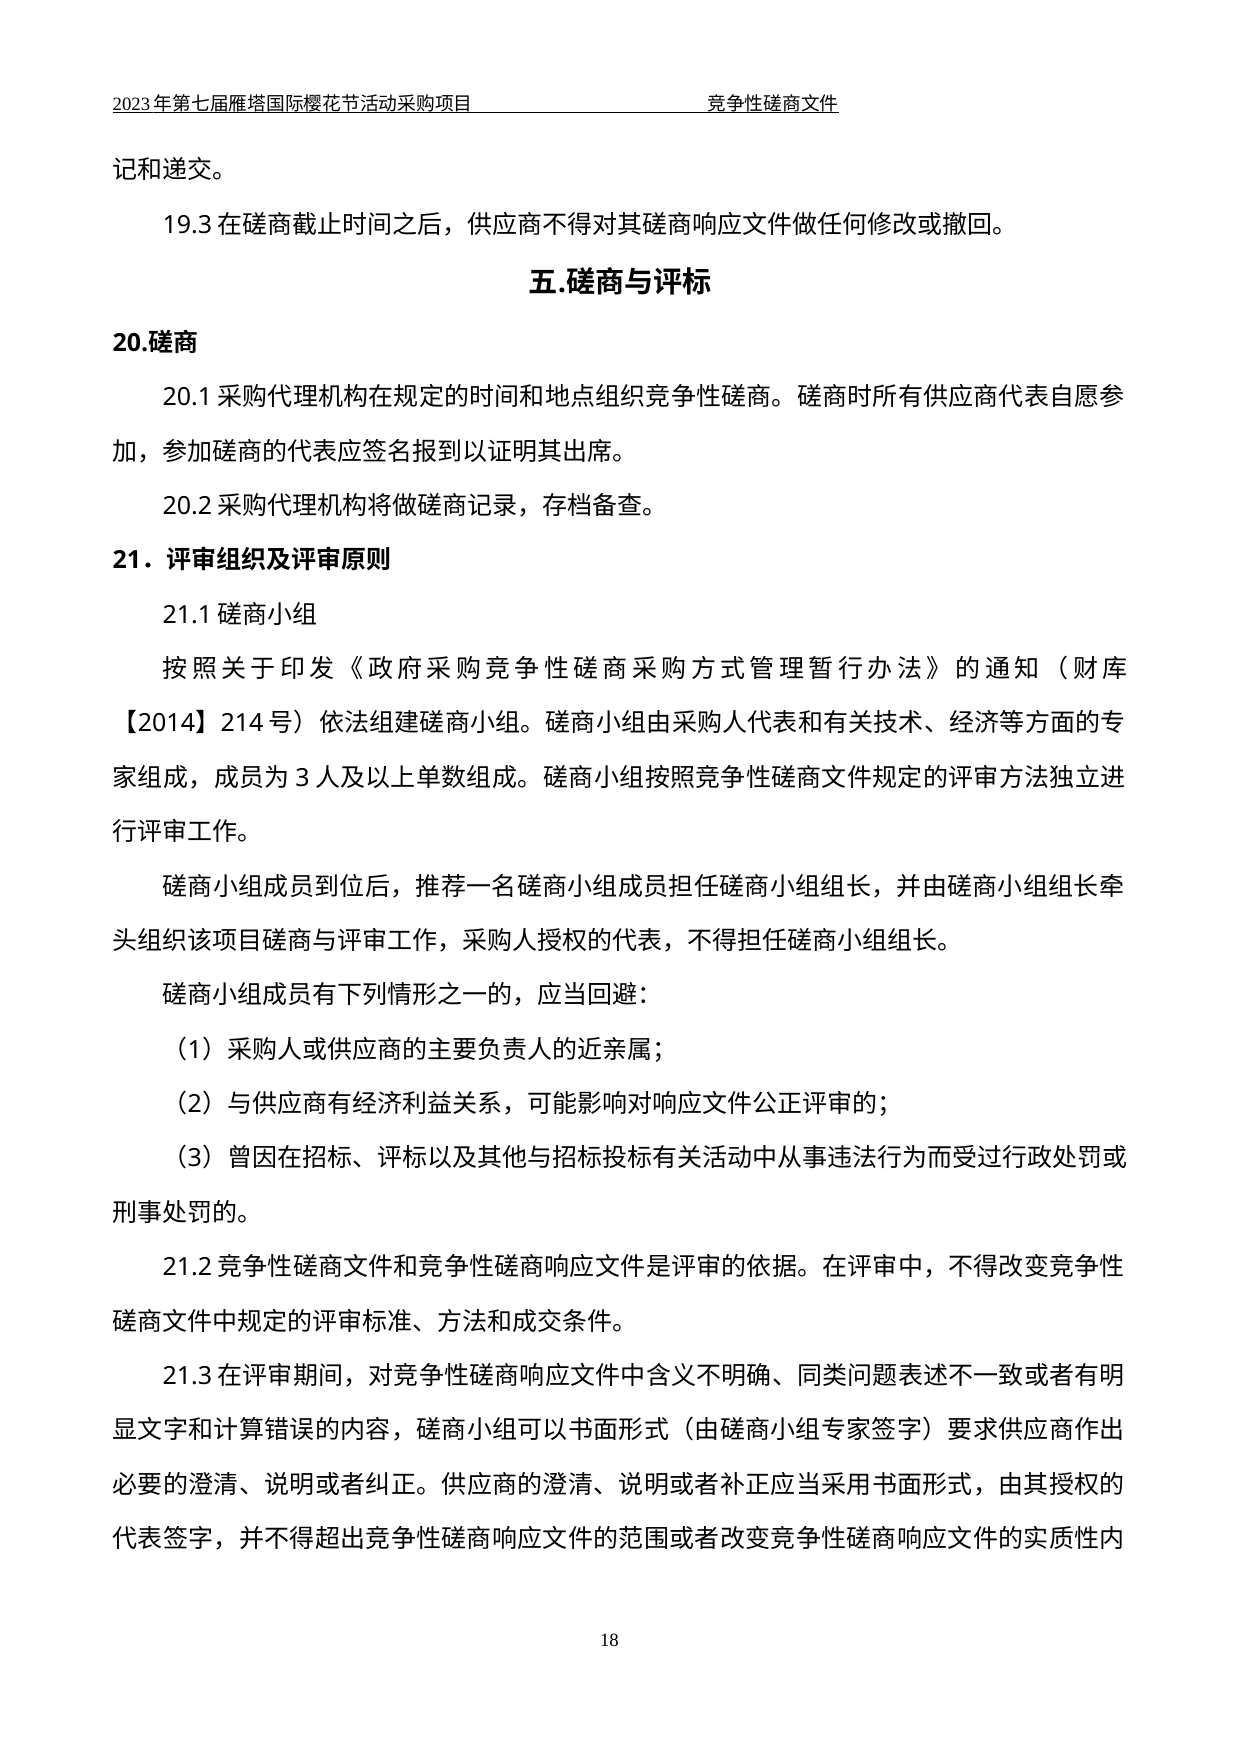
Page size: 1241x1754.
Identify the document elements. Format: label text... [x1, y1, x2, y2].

text 20.1采购代理机构在规定的时间和地点组织竞争性磋商。磋商时所有供应商代表自愿参加，参加磋商的代表应签名报到以证明其出席。 [112, 377, 1128, 467]
text （3）曾因在招标、评标以及其他与招标投标有关活动中从事违法行为而受过行政处罚或刑事处罚的。 [112, 1138, 1128, 1228]
text 五.磋商与评标 [112, 259, 1128, 301]
text 20.2采购代理机构将做磋商记录，存档备查。 [112, 485, 1128, 522]
text 按照关于印发《政府采购竞争性磋商采购方式管理暂行办法》的通知（财库【2014】214号）依法组建磋商小组。磋商小组由采购人代表和有关技术、经济等方面的专家组成，成员为3人及以上单数组成。磋商小组按照竞争性磋商文件规定的评审方法独立进行评审工作。 [112, 648, 1128, 848]
text 19.3在磋商截止时间之后，供应商不得对其磋商响应文件做任何修改或撤回。 [112, 204, 1128, 241]
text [112, 150, 1128, 186]
text 21．评审组织及评审原则 [112, 540, 1128, 576]
text 20.磋商 [112, 322, 1128, 358]
text 21.1磋商小组 [112, 594, 1128, 630]
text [112, 1355, 1128, 1555]
text （1）采购人或供应商的主要负责人的近亲属； [112, 1029, 1128, 1065]
text 21.2竞争性磋商文件和竞争性磋商响应文件是评审的依据。在评审中，不得改变竞争性磋商文件中规定的评审标准、方法和成交条件。 [112, 1247, 1128, 1337]
text （2）与供应商有经济利益关系，可能影响对响应文件公正评审的； [112, 1083, 1128, 1120]
text 磋商小组成员有下列情形之一的，应当回避： [112, 975, 1128, 1011]
text 磋商小组成员到位后，推荐一名磋商小组成员担任磋商小组组长，并由磋商小组组长牵头组织该项目磋商与评审工作，采购人授权的代表，不得担任磋商小组组长。 [112, 866, 1128, 957]
